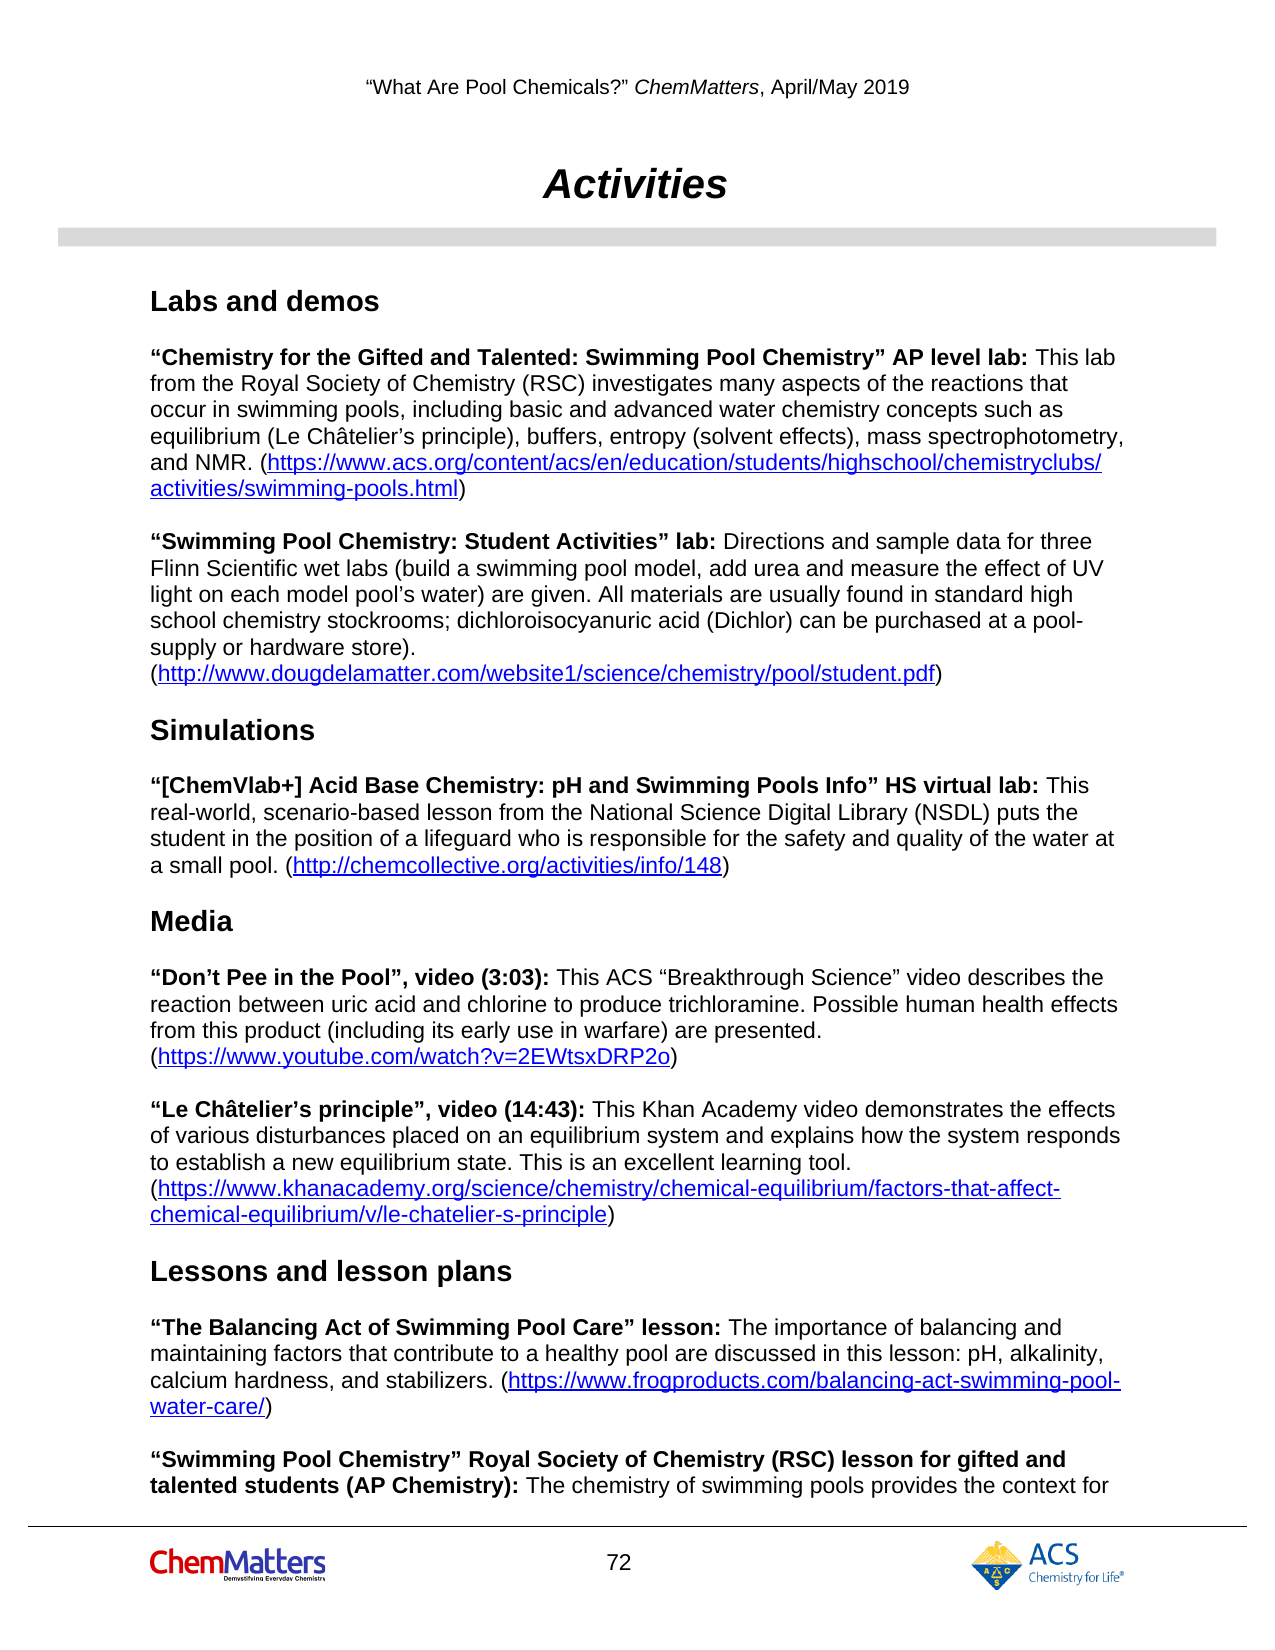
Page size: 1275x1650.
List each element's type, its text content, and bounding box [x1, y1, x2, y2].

text “Chemistry for the Gifted and Talented: Swimming Pool Chemistry” AP level lab: This lab from the Royal Society of Chemistry (RSC) investigates many aspects of the reactions that occur in swimming pools, including basic and advanced water chemistry concepts such as equilibrium (Le Châtelier’s principle), buffers, entropy (solvent effects), mass spectrophotometry, and NMR. (https://www.acs.org/content/acs/en/education/students/highschool/chemistryclubs/activities/swimming-pools.html) [150, 344, 1125, 502]
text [150, 1446, 1125, 1498]
text “The Balancing Act of Swimming Pool Care” lesson: The importance of balancing and maintaining factors that contribute to a healthy pool are discussed in this lesson: pH, alkalinity, calcium hardness, and stabilizers. (https://www.frogproducts.com/balancing-act-swimming-pool-water-care/) [150, 1314, 1125, 1419]
text “Swimming Pool Chemistry: Student Activities” lab: Directions and sample data for three Flinn Scientific wet labs (build a swimming pool model, add urea and measure the effect of UV light on each model pool’s water) are given. All materials are usually found in standard high school chemistry stockrooms; dichloroisocyanuric acid (Dichlor) can be purchased at a pool-supply or hardware store). (http://www.dougdelamatter.com/website1/science/chemistry/pool/student.pdf) [150, 528, 1125, 686]
text “[ChemVlab+] Acid Base Chemistry: pH and Swimming Pools Info” HS virtual lab: This real-world, scenario-based lesson from the National Science Digital Library (NSDL) puts the student in the position of a lifeguard who is responsible for the safety and quality of the water at a small pool. (http://chemcollective.org/activities/info/148) [150, 772, 1125, 878]
text “Le Châtelier’s principle”, video (14:43): This Khan Academy video demonstrates the effects of various disturbances placed on an equilibrium system and explains how the system responds to establish a new equilibrium state. This is an excellent learning tool. (https://www.khanacademy.org/science/chemistry/chemical-equilibrium/factors-that-affect-chemical-equilibrium/v/le-chatelier-s-principle) [150, 1096, 1125, 1228]
subtitle Activities [150, 159, 1125, 207]
text Lessons and lesson plans [150, 1254, 1125, 1288]
picture [150, 1548, 325, 1581]
text Labs and demos [150, 284, 1125, 317]
text “Don’t Pee in the Pool”, video (3:03): This ACS “Breakthrough Science” video describes the reaction between uric acid and chlorine to produce trichloramine. Possible human health effects from this product (including its early use in warfare) are presented. (https://www.youtube.com/watch?v=2EWtsxDRP2o) [150, 964, 1125, 1069]
text Media [150, 904, 1125, 938]
text Simulations [150, 713, 1125, 746]
